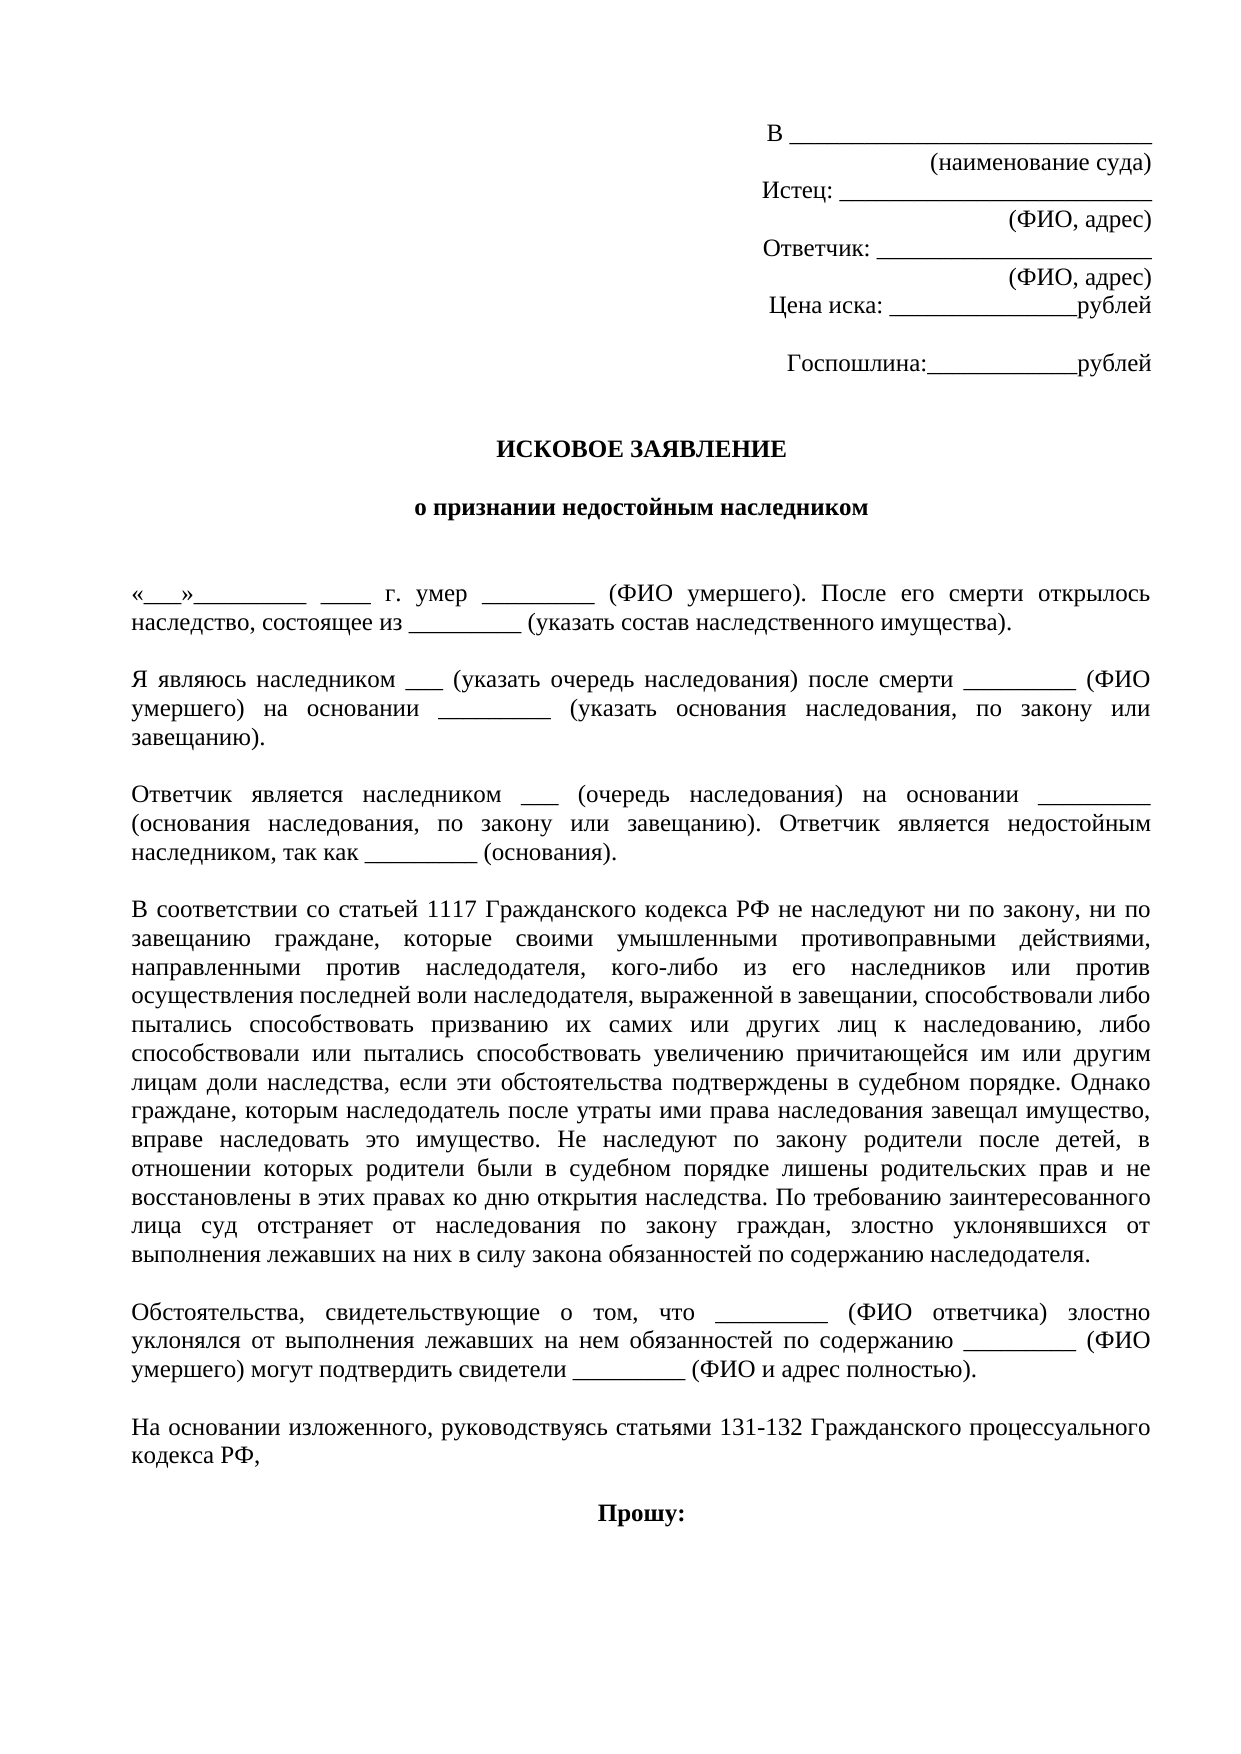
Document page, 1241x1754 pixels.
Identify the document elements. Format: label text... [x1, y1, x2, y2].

text В соответствии со статьей 1117 Гражданского кодекса РФ не наследуют ни по закону, ни по завещанию граждане, которые своими умышленными противоправными действиями, направленными против наследодателя, кого-либо из его наследников или против осуществления последней воли наследодателя, выраженной в завещании, способствовали либо пытались способствовать призванию их самих или других лиц к наследованию, либо способствовали или пытались способствовать увеличению причитающейся им или другим лицам доли наследства, если эти обстоятельства подтверждены в судебном порядке. Однако граждане, которым наследодатель после утраты ими права наследования завещал имущество, вправе наследовать это имущество. Не наследуют по закону родители после детей, в отношении которых родители были в судебном порядке лишены родительских прав и не восстановлены в этих правах ко дню открытия наследства. По требованию заинтересованного лица суд отстраняет от наследования по закону граждан, злостно уклонявшихся от выполнения лежавших на них в силу закона обязанностей по содержанию наследодателя. [131, 894, 1152, 1268]
text Госпошлина:____________рублей [131, 348, 1152, 377]
text В _____________________________ (наименование суда) Истец: _________________________ (ФИО, адрес) Ответчик: ______________________ (ФИО, адрес) Цена иска: _______________рублей [131, 118, 1152, 348]
text Обстоятельства, свидетельствующие о том, что _________ (ФИО ответчика) злостно уклонялся от выполнения лежавших на нем обязанностей по содержанию _________ (ФИО умершего) могут подтвердить свидетели _________ (ФИО и адрес полностью). [131, 1297, 1152, 1383]
text Я являюсь наследником ___ (указать очередь наследования) после смерти _________ (ФИО умершего) на основании _________ (указать основания наследования, по закону или завещанию). [131, 664, 1152, 751]
text Ответчик является наследником ___ (очередь наследования) на основании _________ (основания наследования, по закону или завещанию). Ответчик является недостойным наследником, так как _________ (основания). [131, 779, 1152, 866]
subtitle ИСКОВОЕ ЗАЯВЛЕНИЕ [131, 434, 1152, 463]
text Прошу: [131, 1498, 1152, 1527]
subtitle о признании недостойным наследником [131, 492, 1152, 521]
text «___»_________ ____ г. умер _________ (ФИО умершего). После его смерти открылось наследство, состоящее из _________ (указать состав наследственного имущества). [131, 578, 1152, 636]
text На основании изложенного, руководствуясь статьями 131-132 Гражданского процессуального кодекса РФ, [131, 1412, 1152, 1469]
